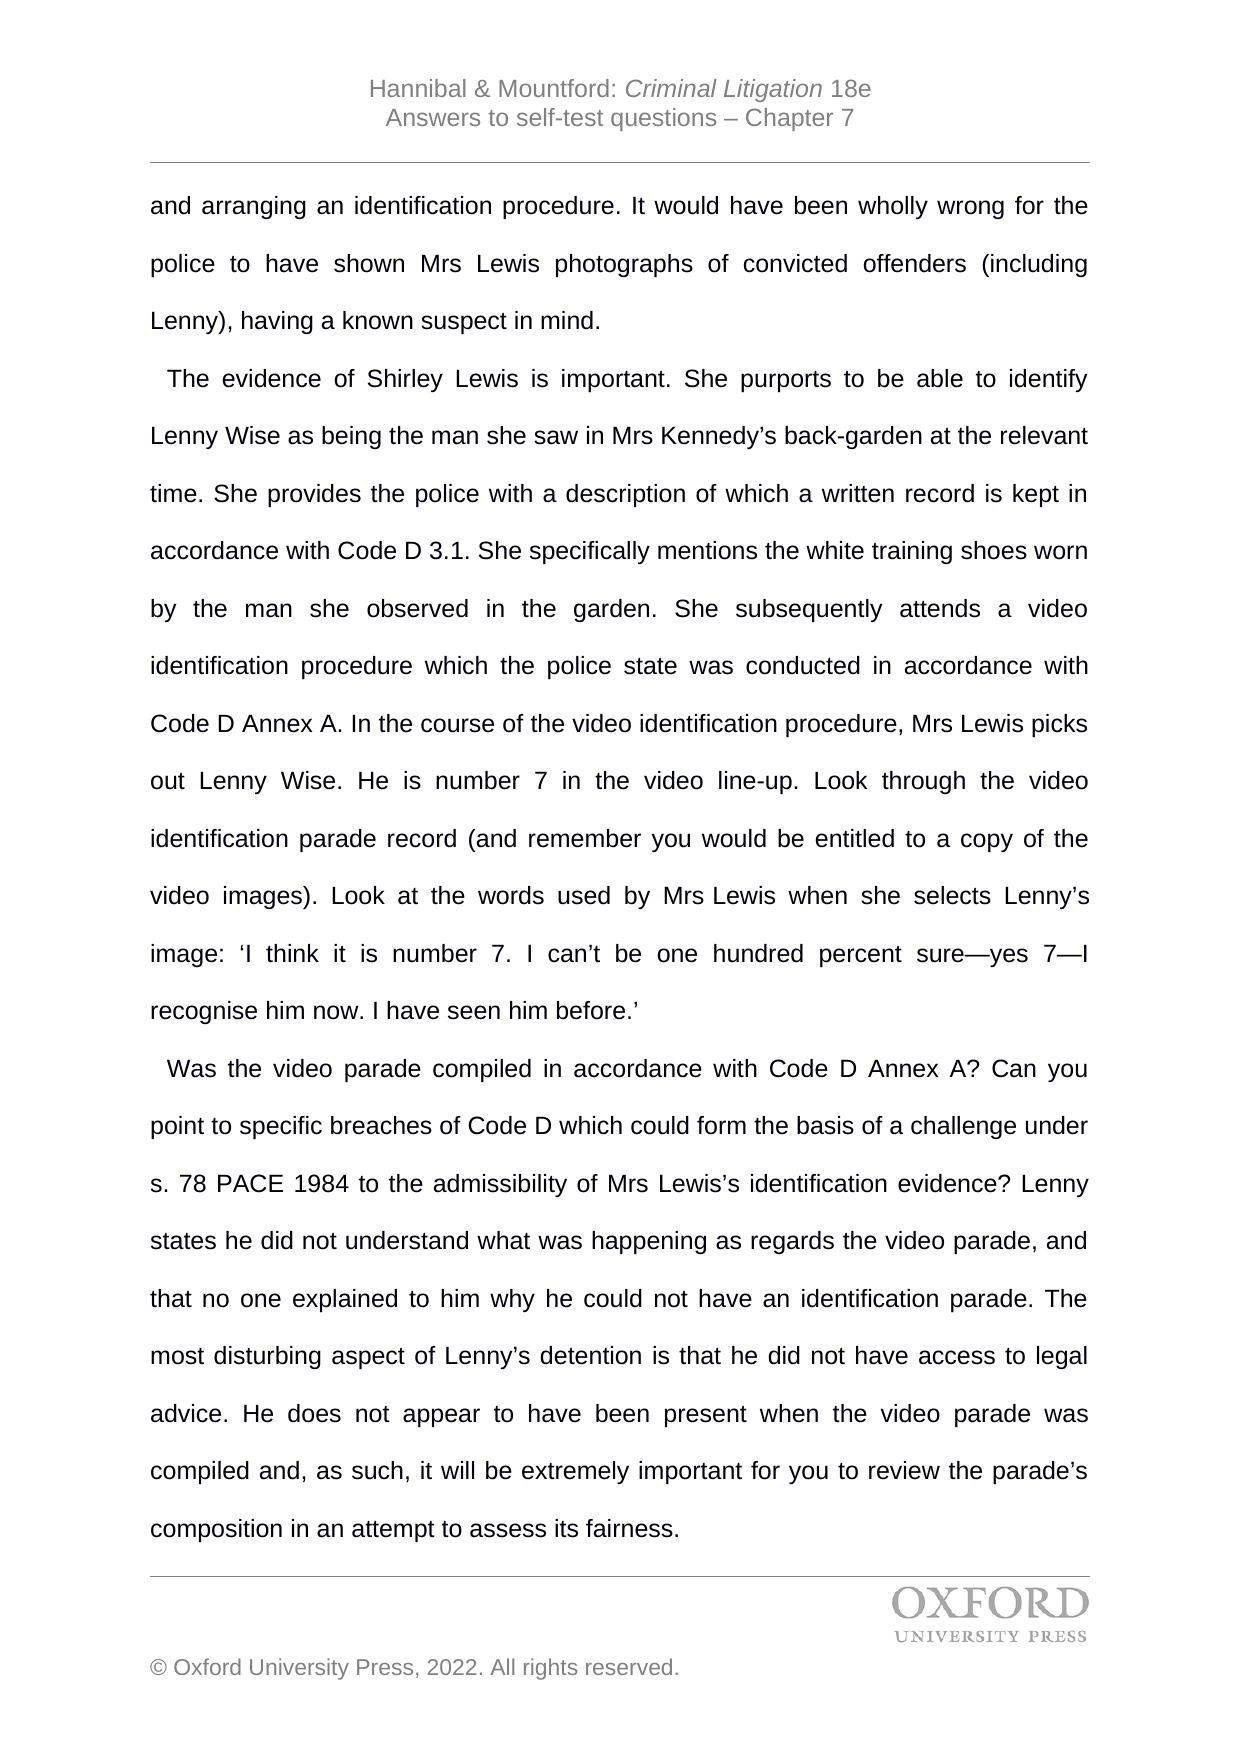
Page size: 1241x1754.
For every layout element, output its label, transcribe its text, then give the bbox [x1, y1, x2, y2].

picture [890, 1578, 1091, 1654]
text The evidence of Shirley Lewis is important. She purports to be able to identify Lenny Wise as being the man she saw in Mrs Kennedy’s back-garden at the relevant time. She provides the police with a description of which a written record is kept in accordance with Code D 3.1. She specifically mentions the white training shoes worn by the man she observed in the garden. She subsequently attends a video identification procedure which the police state was conducted in accordance with Code D Annex A. In the course of the video identification procedure, Mrs Lewis picks out Lenny Wise. He is number 7 in the video line-up. Look through the video identification parade record (and remember you would be entitled to a copy of the video images). Look at the words used by Mrs Lewis when she selects Lenny’s image: ‘I think it is number 7. I can’t be one hundred percent sure—yes 7—I recognise him now. I have seen him before.’ [150, 364, 1090, 1025]
text Was the video parade compiled in accordance with Code D Annex A? Can you point to specific breaches of Code D which could form the basis of a challenge under s. 78 PACE 1984 to the admissibility of Mrs Lewis’s identification evidence? Lenny states he did not understand what was happening as regards the video parade, and that no one explained to him why he could not have an identification parade. The most disturbing aspect of Lenny’s detention is that he did not have access to legal advice. He does not appear to have been present when the video parade was compiled and, as such, it will be extremely important for you to review the parade’s composition in an attempt to assess its fairness. [150, 1054, 1090, 1542]
